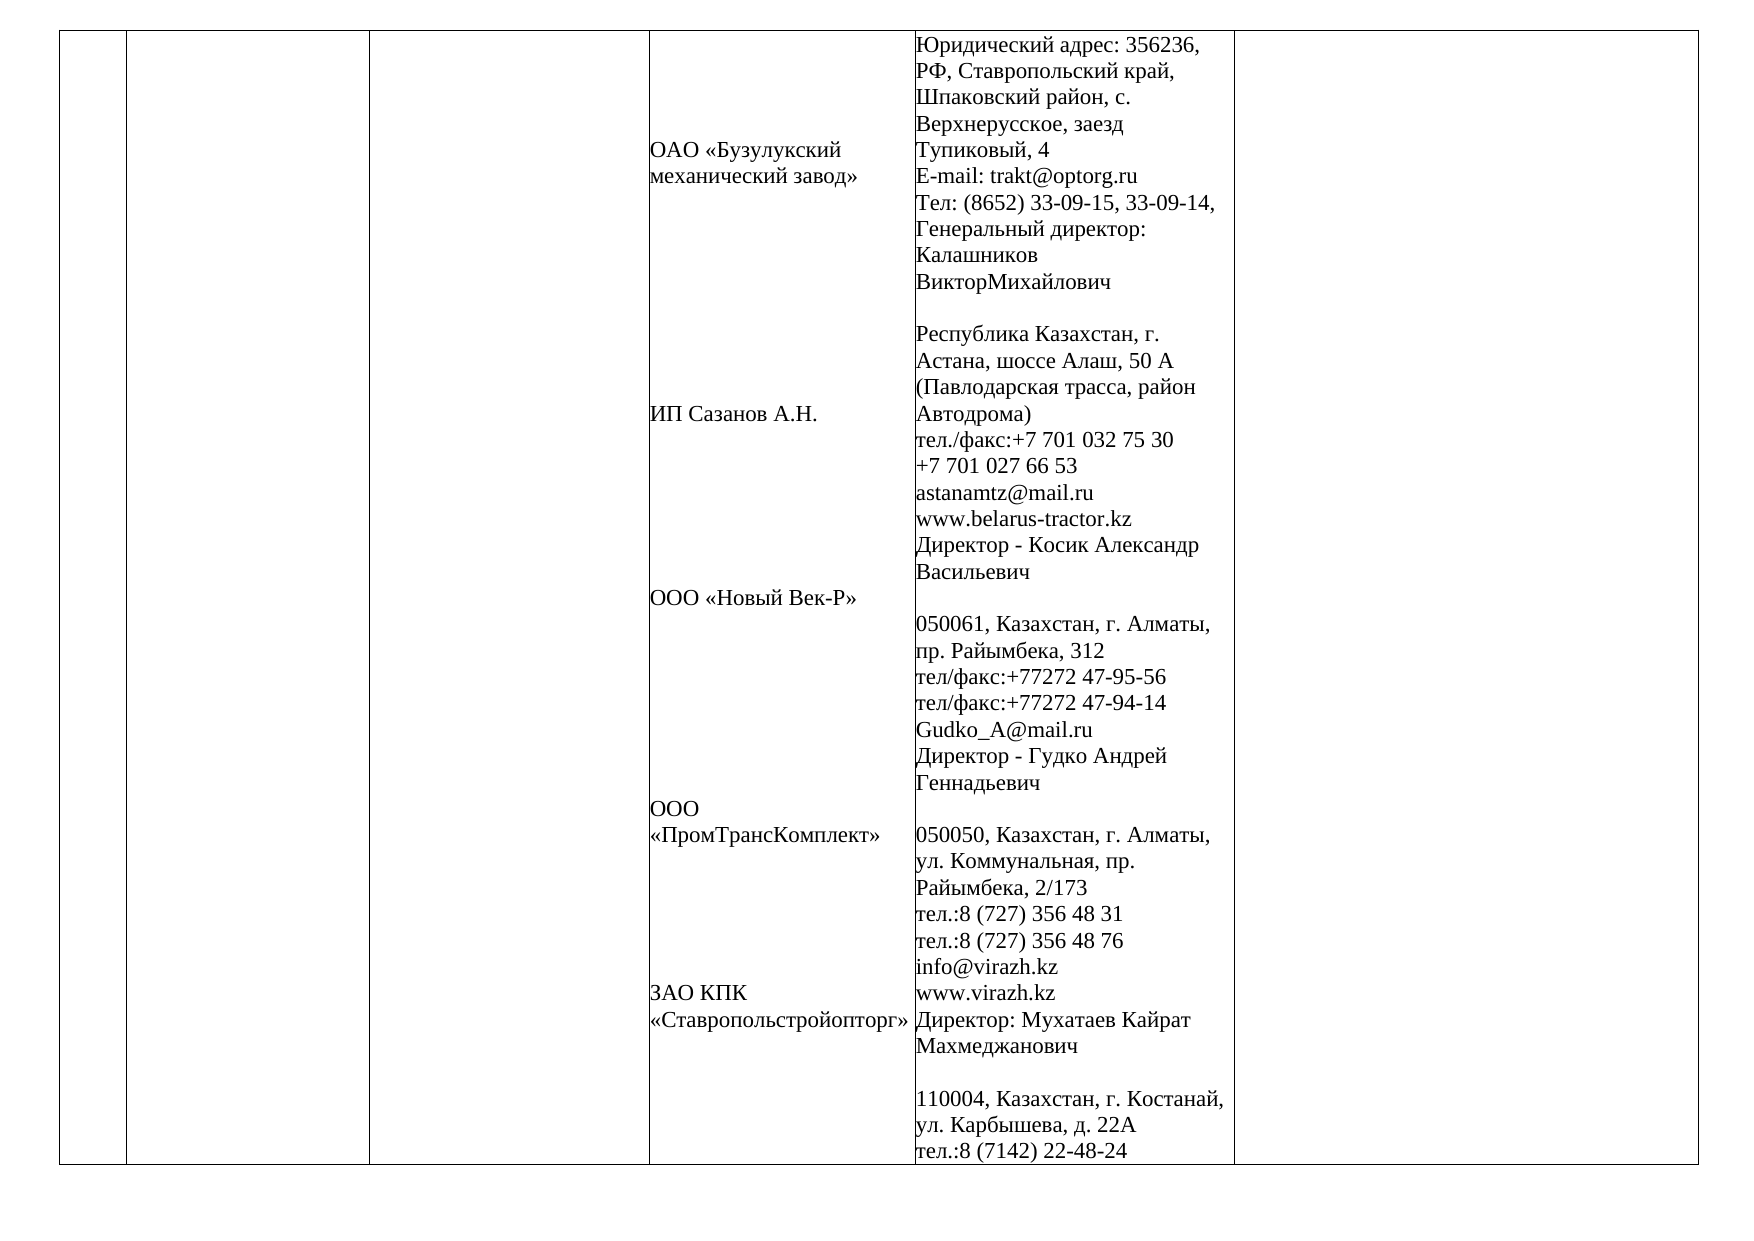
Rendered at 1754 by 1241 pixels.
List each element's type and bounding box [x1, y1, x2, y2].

table_cell [370, 31, 649, 1164]
table_cell [60, 31, 126, 1164]
table_cell [650, 31, 915, 1164]
table_cell [1235, 31, 1698, 1164]
table_cell [127, 31, 369, 1164]
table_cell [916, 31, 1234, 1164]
